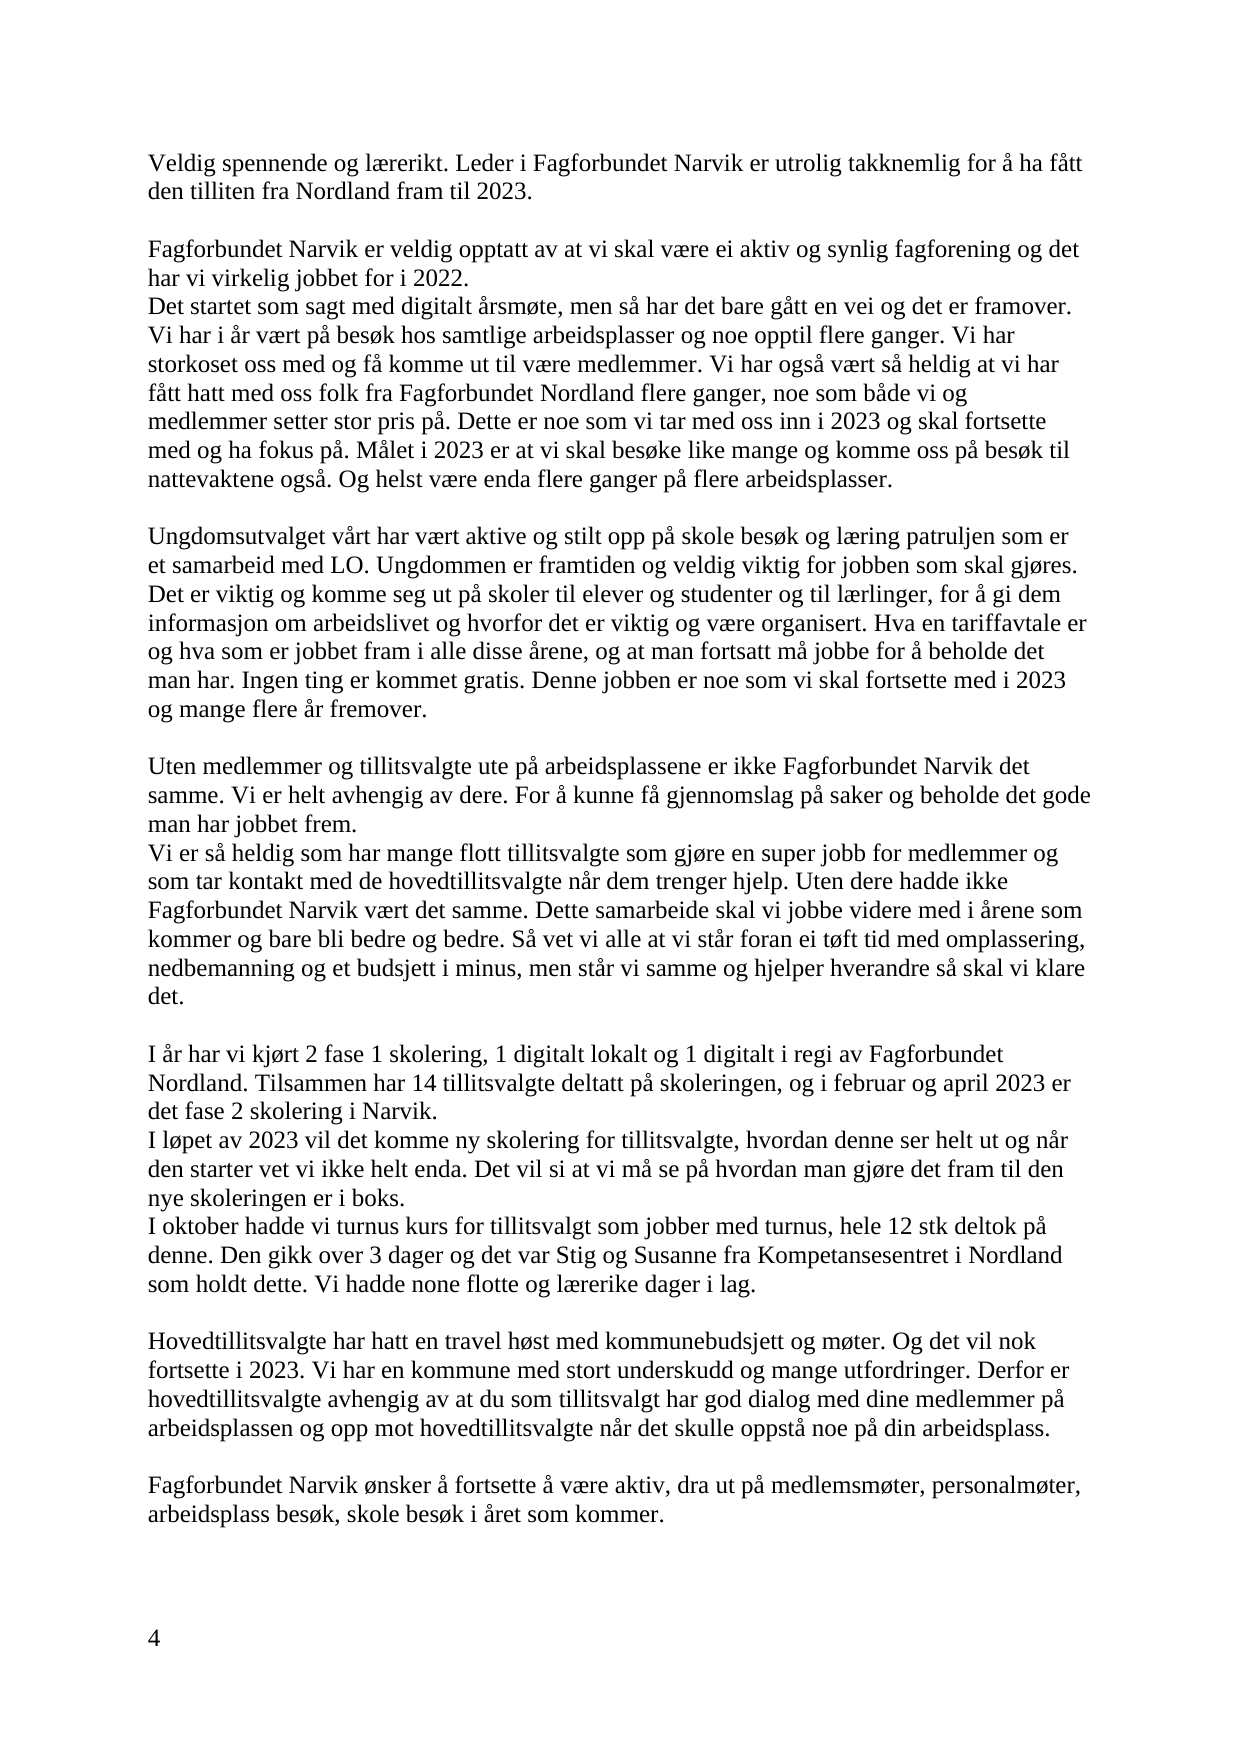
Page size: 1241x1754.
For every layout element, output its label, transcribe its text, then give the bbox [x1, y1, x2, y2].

text Det startet som sagt med digitalt årsmøte, men så har det bare gått en vei og det er framover. Vi har i år vært på besøk hos samtlige arbeidsplasser og noe opptil flere ganger. Vi har storkoset oss med og få komme ut til være medlemmer. Vi har også vært så heldig at vi har fått hatt med oss folk fra Fagforbundet Nordland flere ganger, noe som både vi og medlemmer setter stor pris på. Dette er noe som vi tar med oss inn i 2023 og skal fortsette med og ha fokus på. Målet i 2023 er at vi skal besøke like mange og komme oss på besøk til nattevaktene også. Og helst være enda flere ganger på flere arbeidsplasser. [148, 291, 1093, 493]
text Uten medlemmer og tillitsvalgte ute på arbeidsplassene er ikke Fagforbundet Narvik det samme. Vi er helt avhengig av dere. For å kunne få gjennomslag på saker og beholde det gode man har jobbet frem. [148, 751, 1093, 838]
text Vi er så heldig som har mange flott tillitsvalgte som gjøre en super jobb for medlemmer og som tar kontakt med de hovedtillitsvalgte når dem trenger hjelp. Uten dere hadde ikke Fagforbundet Narvik vært det samme. Dette samarbeide skal vi jobbe videre med i årene som kommer og bare bli bedre og bedre. Så vet vi alle at vi står foran ei tøft tid med omplassering, nedbemanning og et budsjett i minus, men står vi samme og hjelper hverandre så skal vi klare det. [148, 838, 1093, 1010]
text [148, 148, 1093, 205]
text I oktober hadde vi turnus kurs for tillitsvalgt som jobber med turnus, hele 12 stk deltok på denne. Den gikk over 3 dager og det var Stig og Susanne fra Kompetansesentret i Nordland som holdt dette. Vi hadde none flotte og lærerike dager i lag. [148, 1211, 1093, 1298]
text Hovedtillitsvalgte har hatt en travel høst med kommunebudsjett og møter. Og det vil nok fortsette i 2023. Vi har en kommune med stort underskudd og mange utfordringer. Derfor er hovedtillitsvalgte avhengig av at du som tillitsvalgt har god dialog med dine medlemmer på arbeidsplassen og opp mot hovedtillitsvalgte når det skulle oppstå noe på din arbeidsplass. [148, 1326, 1093, 1441]
text I år har vi kjørt 2 fase 1 skolering, 1 digitalt lokalt og 1 digitalt i regi av Fagforbundet Nordland. Tilsammen har 14 tillitsvalgte deltatt på skoleringen, og i februar og april 2023 er det fase 2 skolering i Narvik. [148, 1039, 1093, 1125]
text Fagforbundet Narvik er veldig opptatt av at vi skal være ei aktiv og synlig fagforening og det har vi virkelig jobbet for i 2022. [148, 234, 1093, 291]
text I løpet av 2023 vil det komme ny skolering for tillitsvalgte, hvordan denne ser helt ut og når den starter vet vi ikke helt enda. Det vil si at vi må se på hvordan man gjøre det fram til den nye skoleringen er i boks. [148, 1125, 1093, 1211]
text Ungdomsutvalget vårt har vært aktive og stilt opp på skole besøk og læring patruljen som er et samarbeid med LO. Ungdommen er framtiden og veldig viktig for jobben som skal gjøres. Det er viktig og komme seg ut på skoler til elever og studenter og til lærlinger, for å gi dem informasjon om arbeidslivet og hvorfor det er viktig og være organisert. Hva en tariffavtale er og hva som er jobbet fram i alle disse årene, og at man fortsatt må jobbe for å beholde det man har. Ingen ting er kommet gratis. Denne jobben er noe som vi skal fortsette med i 2023 og mange flere år fremover. [148, 521, 1093, 723]
text Fagforbundet Narvik ønsker å fortsette å være aktiv, dra ut på medlemsmøter, personalmøter, arbeidsplass besøk, skole besøk i året som kommer. [148, 1470, 1093, 1528]
